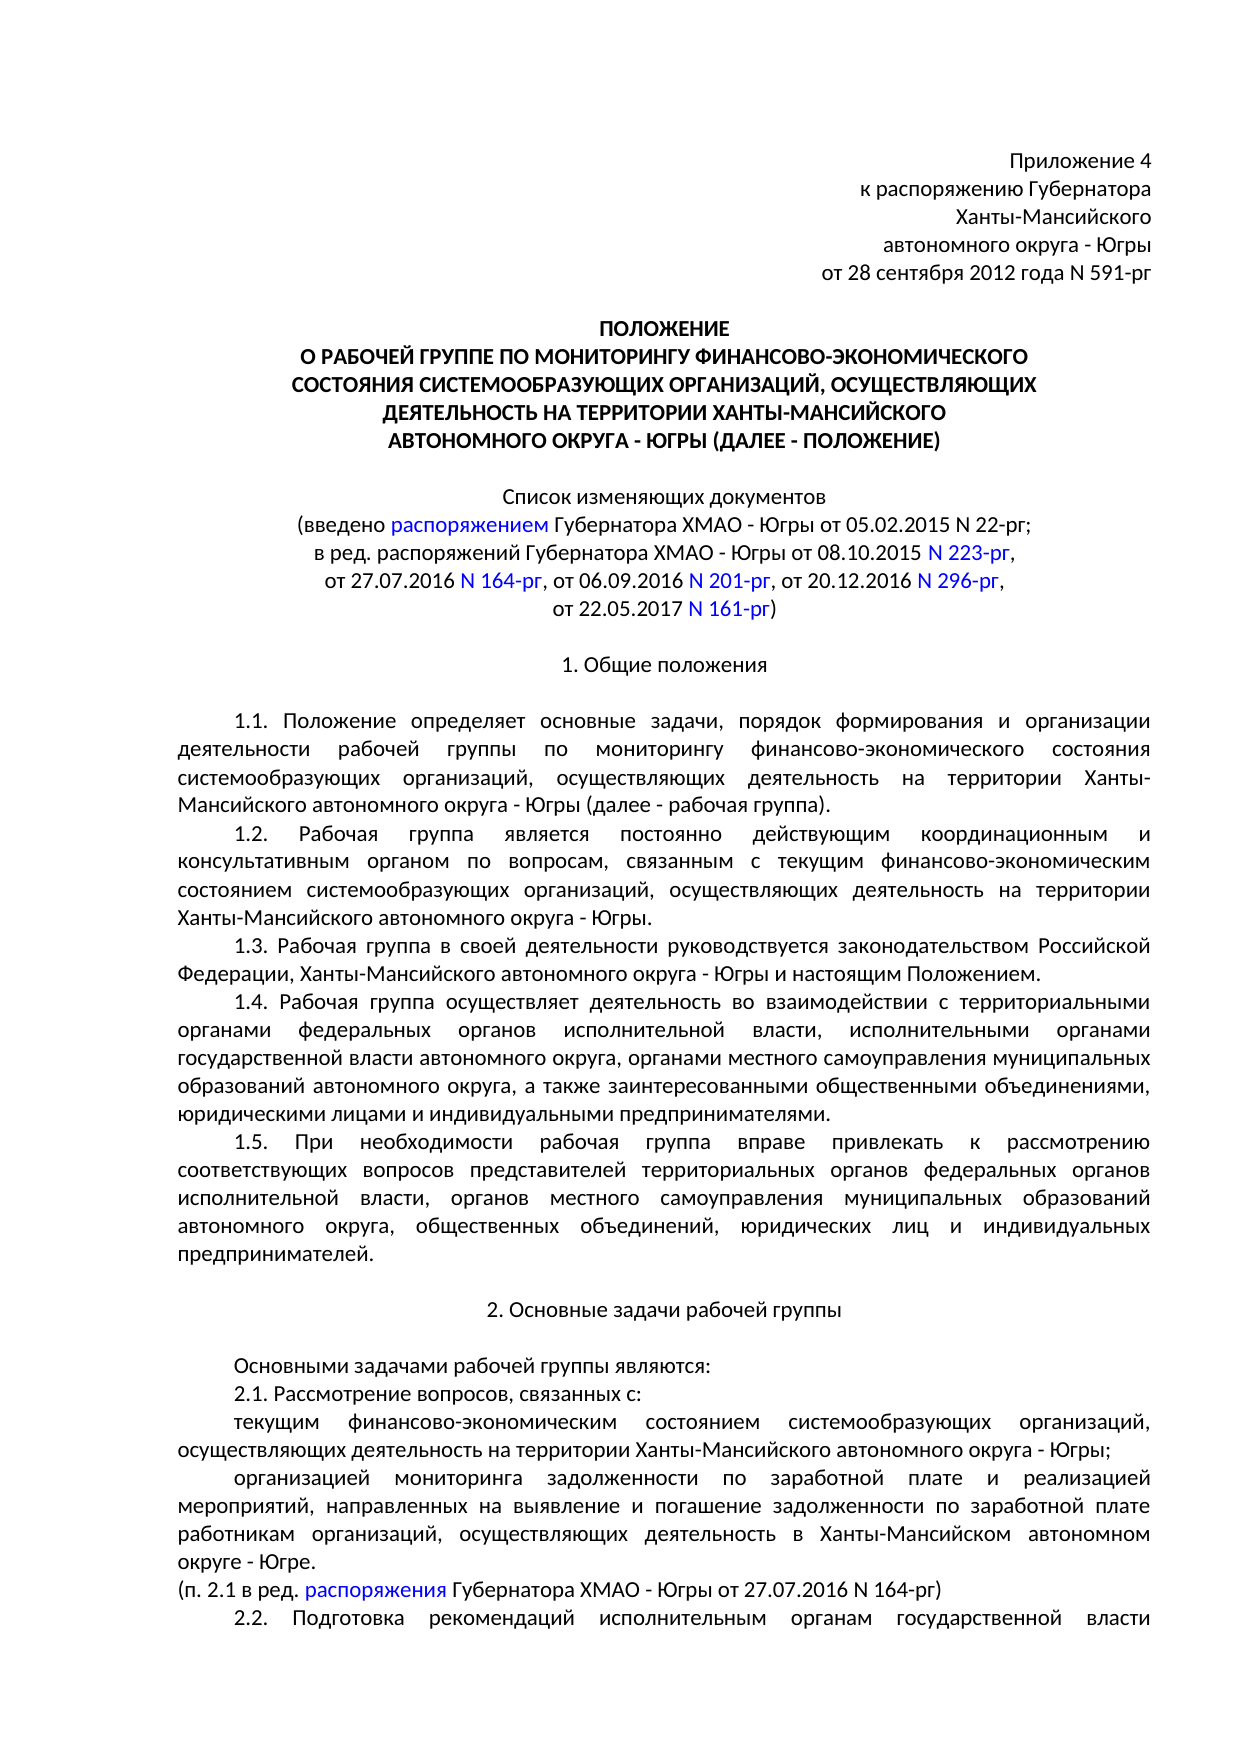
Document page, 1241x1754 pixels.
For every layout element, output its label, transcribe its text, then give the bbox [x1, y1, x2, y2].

text (п. 2.1 в ред. распоряжения Губернатора ХМАО - Югры от 27.07.2016 N 164-рг) [177, 1575, 1152, 1603]
title АВТОНОМНОГО ОКРУГА - ЮГРЫ (ДАЛЕЕ - ПОЛОЖЕНИЕ) [177, 426, 1152, 454]
text от 22.05.2017 N 161-рг) [177, 594, 1152, 622]
title СОСТОЯНИЯ СИСТЕМООБРАЗУЮЩИХ ОРГАНИЗАЦИЙ, ОСУЩЕСТВЛЯЮЩИХ [177, 370, 1152, 398]
text 1.5. При необходимости рабочая группа вправе привлекать к рассмотрению соответствующих вопросов представителей территориальных органов федеральных органов исполнительной власти, органов местного самоуправления муниципальных образований автономного округа, общественных объединений, юридических лиц и индивидуальных предпринимателей. [177, 1127, 1152, 1267]
text 1.2. Рабочая группа является постоянно действующим координационным и консультативным органом по вопросам, связанным с текущим финансово-экономическим состоянием системообразующих организаций, осуществляющих деятельность на территории Ханты-Мансийского автономного округа - Югры. [177, 819, 1152, 931]
text автономного округа - Югры [177, 230, 1152, 258]
text Основными задачами рабочей группы являются: [177, 1351, 1152, 1379]
text 1.3. Рабочая группа в своей деятельности руководствуется законодательством Российской Федерации, Ханты-Мансийского автономного округа - Югры и настоящим Положением. [177, 931, 1152, 987]
text 1.1. Положение определяет основные задачи, порядок формирования и организации деятельности рабочей группы по мониторингу финансово-экономического состояния системообразующих организаций, осуществляющих деятельность на территории Ханты-Мансийского автономного округа - Югры (далее - рабочая группа). [177, 707, 1152, 819]
text 1. Общие положения [177, 651, 1152, 678]
text от 27.07.2016 N 164-рг, от 06.09.2016 N 201-рг, от 20.12.2016 N 296-рг, [177, 566, 1152, 594]
title ДЕЯТЕЛЬНОСТЬ НА ТЕРРИТОРИИ ХАНТЫ-МАНСИЙСКОГО [177, 398, 1152, 426]
text (введено распоряжением Губернатора ХМАО - Югры от 05.02.2015 N 22-рг; [177, 510, 1152, 538]
text к распоряжению Губернатора [177, 174, 1152, 202]
text 2.1. Рассмотрение вопросов, связанных с: [177, 1379, 1152, 1407]
text 2. Основные задачи рабочей группы [177, 1295, 1152, 1323]
text организацией мониторинга задолженности по заработной плате и реализацией мероприятий, направленных на выявление и погашение задолженности по заработной плате работникам организаций, осуществляющих деятельность в Ханты-Мансийском автономном округе - Югре. [177, 1463, 1152, 1575]
text Ханты-Мансийского [177, 202, 1152, 230]
text 1.4. Рабочая группа осуществляет деятельность во взаимодействии с территориальными органами федеральных органов исполнительной власти, исполнительными органами государственной власти автономного округа, органами местного самоуправления муниципальных образований автономного округа, а также заинтересованными общественными объединениями, юридическими лицами и индивидуальными предпринимателями. [177, 987, 1152, 1127]
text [177, 1603, 1152, 1631]
title О РАБОЧЕЙ ГРУППЕ ПО МОНИТОРИНГУ ФИНАНСОВО-ЭКОНОМИЧЕСКОГО [177, 342, 1152, 370]
text от 28 сентября 2012 года N 591-рг [177, 258, 1152, 286]
text текущим финансово-экономическим состоянием системообразующих организаций, осуществляющих деятельность на территории Ханты-Мансийского автономного округа - Югры; [177, 1407, 1152, 1463]
text в ред. распоряжений Губернатора ХМАО - Югры от 08.10.2015 N 223-рг, [177, 538, 1152, 566]
text Приложение 4 [177, 146, 1152, 174]
title ПОЛОЖЕНИЕ [177, 314, 1152, 342]
text Список изменяющих документов [177, 482, 1152, 510]
